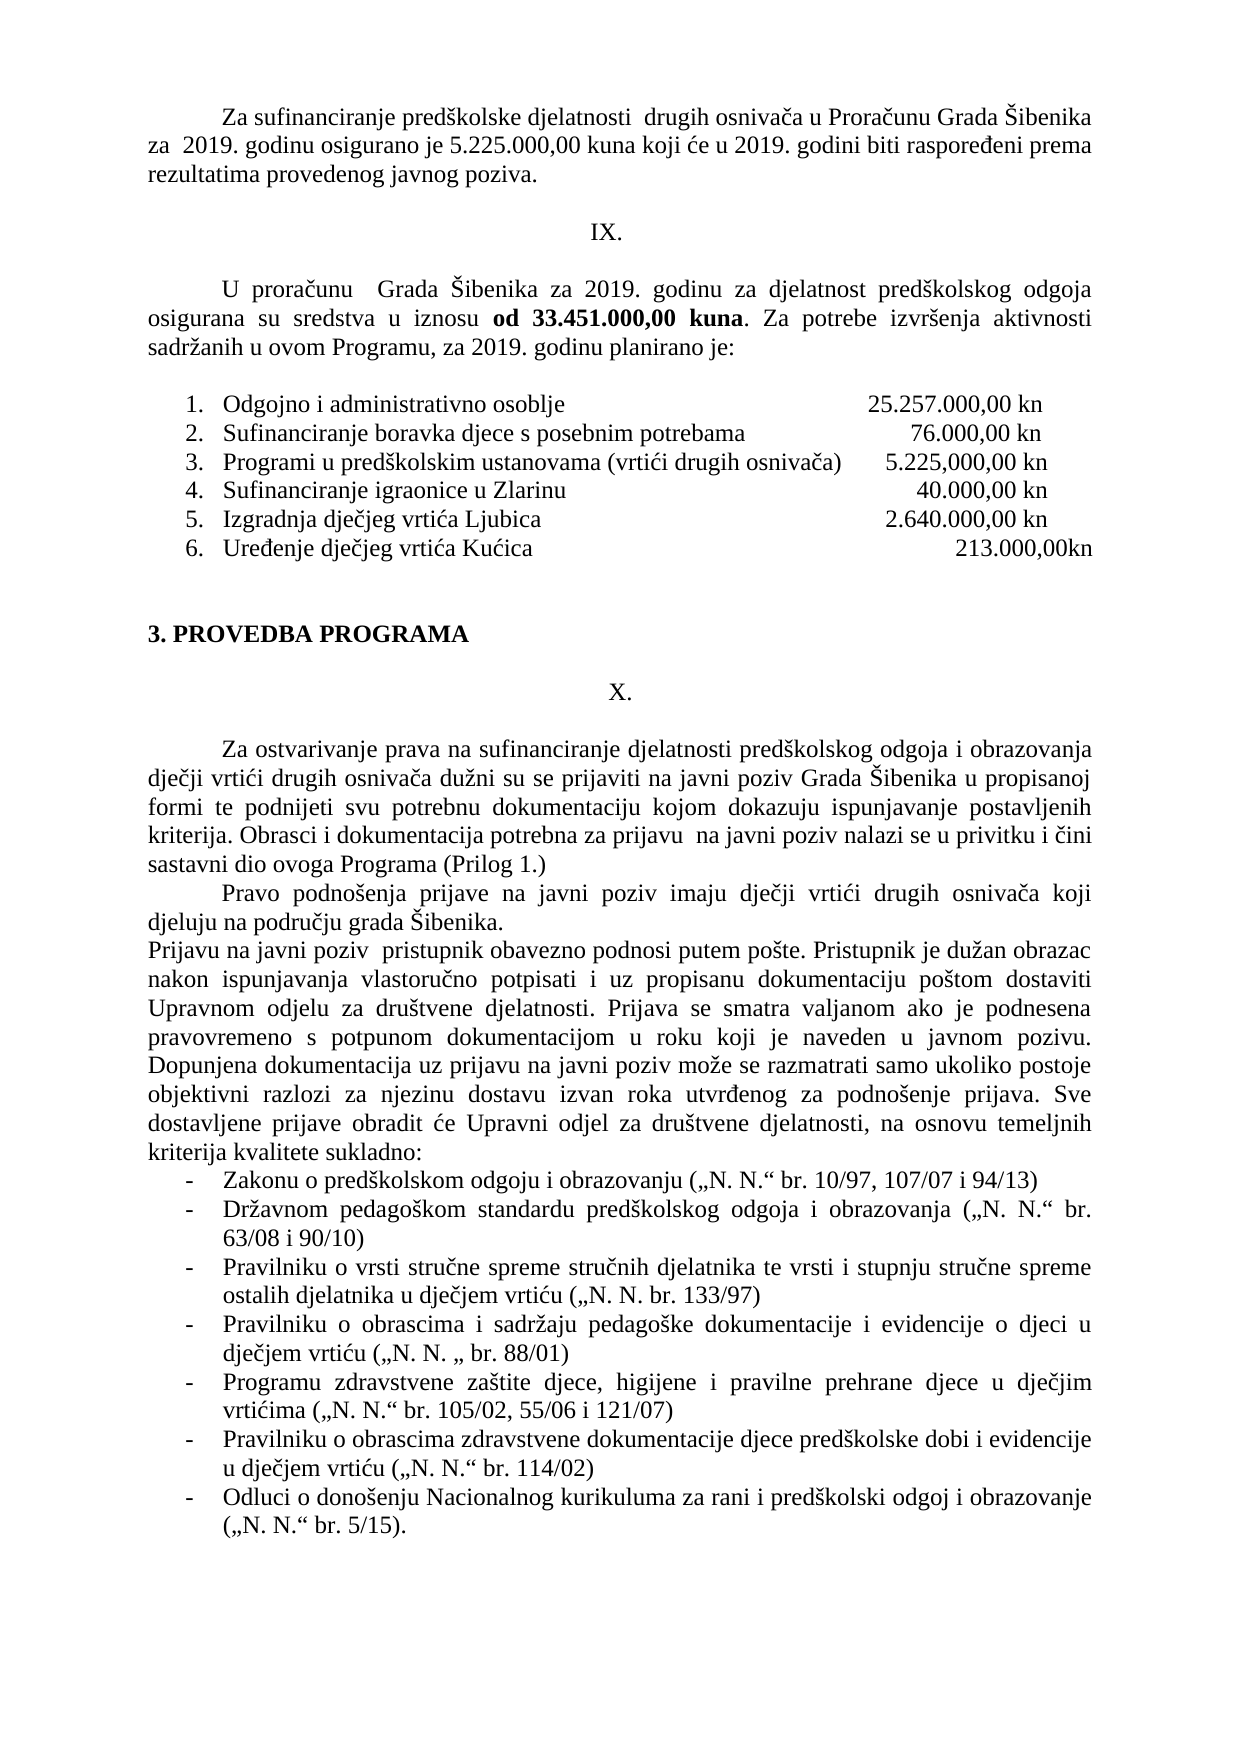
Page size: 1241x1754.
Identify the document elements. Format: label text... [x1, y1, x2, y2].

text Za sufinanciranje predškolske djelatnosti drugih osnivača u Proračunu Grada Šibenika za 2019. godinu osigurano je 5.225.000,00 kuna koji će u 2019. godini biti raspoređeni prema rezultatima provedenog javnog poziva. [148, 102, 1093, 188]
text X. [148, 677, 1093, 706]
text U proračunu Grada Šibenika za 2019. godinu za djelatnost predškolskog odgoja osigurana su sredstva u iznosu od 33.451.000,00 kuna. Za potrebe izvršenja aktivnosti sadržanih u ovom Programu, za 2019. godinu planirano je: [148, 274, 1093, 361]
list Sufinanciranje boravka djece s posebnim potrebama 76.000,00 kn [185, 418, 1093, 447]
list Programi u predškolskim ustanovama (vrtići drugih osnivača) 5.225,000,00 kn [185, 447, 1093, 476]
list Odluci o donošenju Nacionalnog kurikuluma za rani i predškolski odgoj i obrazovanje („N. N.“ br. 5/15). [185, 1482, 1093, 1539]
text 3. PROVEDBA PROGRAMA [148, 619, 1093, 648]
list Sufinanciranje igraonice u Zlarinu 40.000,00 kn [185, 476, 1093, 504]
text Za ostvarivanje prava na sufinanciranje djelatnosti predškolskog odgoja i obrazovanja dječji vrtići drugih osnivača dužni su se prijaviti na javni poziv Grada Šibenika u propisanoj formi te podnijeti svu potrebnu dokumentaciju kojom dokazuju ispunjavanje postavljenih kriterija. Obrasci i dokumentacija potrebna za prijavu na javni poziv nalazi se u privitku i čini sastavni dio ovoga Programa (Prilog 1.) [148, 734, 1093, 878]
list Državnom pedagoškom standardu predškolskog odgoja i obrazovanja („N. N.“ br. 63/08 i 90/10) [185, 1194, 1093, 1252]
list IX. [555, 217, 1093, 246]
list Pravilniku o obrascima zdravstvene dokumentacije djece predškolske dobi i evidencije u dječjem vrtiću („N. N.“ br. 114/02) [185, 1424, 1093, 1482]
list Pravilniku o vrsti stručne spreme stručnih djelatnika te vrsti i stupnju stručne spreme ostalih djelatnika u dječjem vrtiću („N. N. br. 133/97) [185, 1252, 1093, 1309]
list Uređenje dječjeg vrtića Kućica 213.000,00kn [185, 533, 1093, 591]
text Prijavu na javni poziv pristupnik obavezno podnosi putem pošte. Pristupnik je dužan obrazac nakon ispunjavanja vlastoručno potpisati i uz propisanu dokumentaciju poštom dostaviti Upravnom odjelu za društvene djelatnosti. Prijava se smatra valjanom ako je podnesena pravovremeno s potpunom dokumentacijom u roku koji je naveden u javnom pozivu. Dopunjena dokumentacija uz prijavu na javni poziv može se razmatrati samo ukoliko postoje objektivni razlozi za njezinu dostavu izvan roka utvrđenog za podnošenje prijava. Sve dostavljene prijave obradit će Upravni odjel za društvene djelatnosti, na osnovu temeljnih kriterija kvalitete sukladno: [148, 936, 1093, 1166]
list Pravilniku o obrascima i sadržaju pedagoške dokumentacije i evidencije o djeci u dječjem vrtiću („N. N. „ br. 88/01) [185, 1309, 1093, 1367]
list Odgojno i administrativno osoblje 25.257.000,00 kn [185, 389, 1093, 418]
list Zakonu o predškolskom odgoju i obrazovanju („N. N.“ br. 10/97, 107/07 i 94/13) [185, 1166, 1093, 1194]
list Izgradnja dječjeg vrtića Ljubica 2.640.000,00 kn [185, 504, 1093, 533]
list Programu zdravstvene zaštite djece, higijene i pravilne prehrane djece u dječjim vrtićima („N. N.“ br. 105/02, 55/06 i 121/07) [185, 1367, 1093, 1424]
text Pravo podnošenja prijave na javni poziv imaju dječji vrtići drugih osnivača koji djeluju na području grada Šibenika. [148, 878, 1093, 936]
